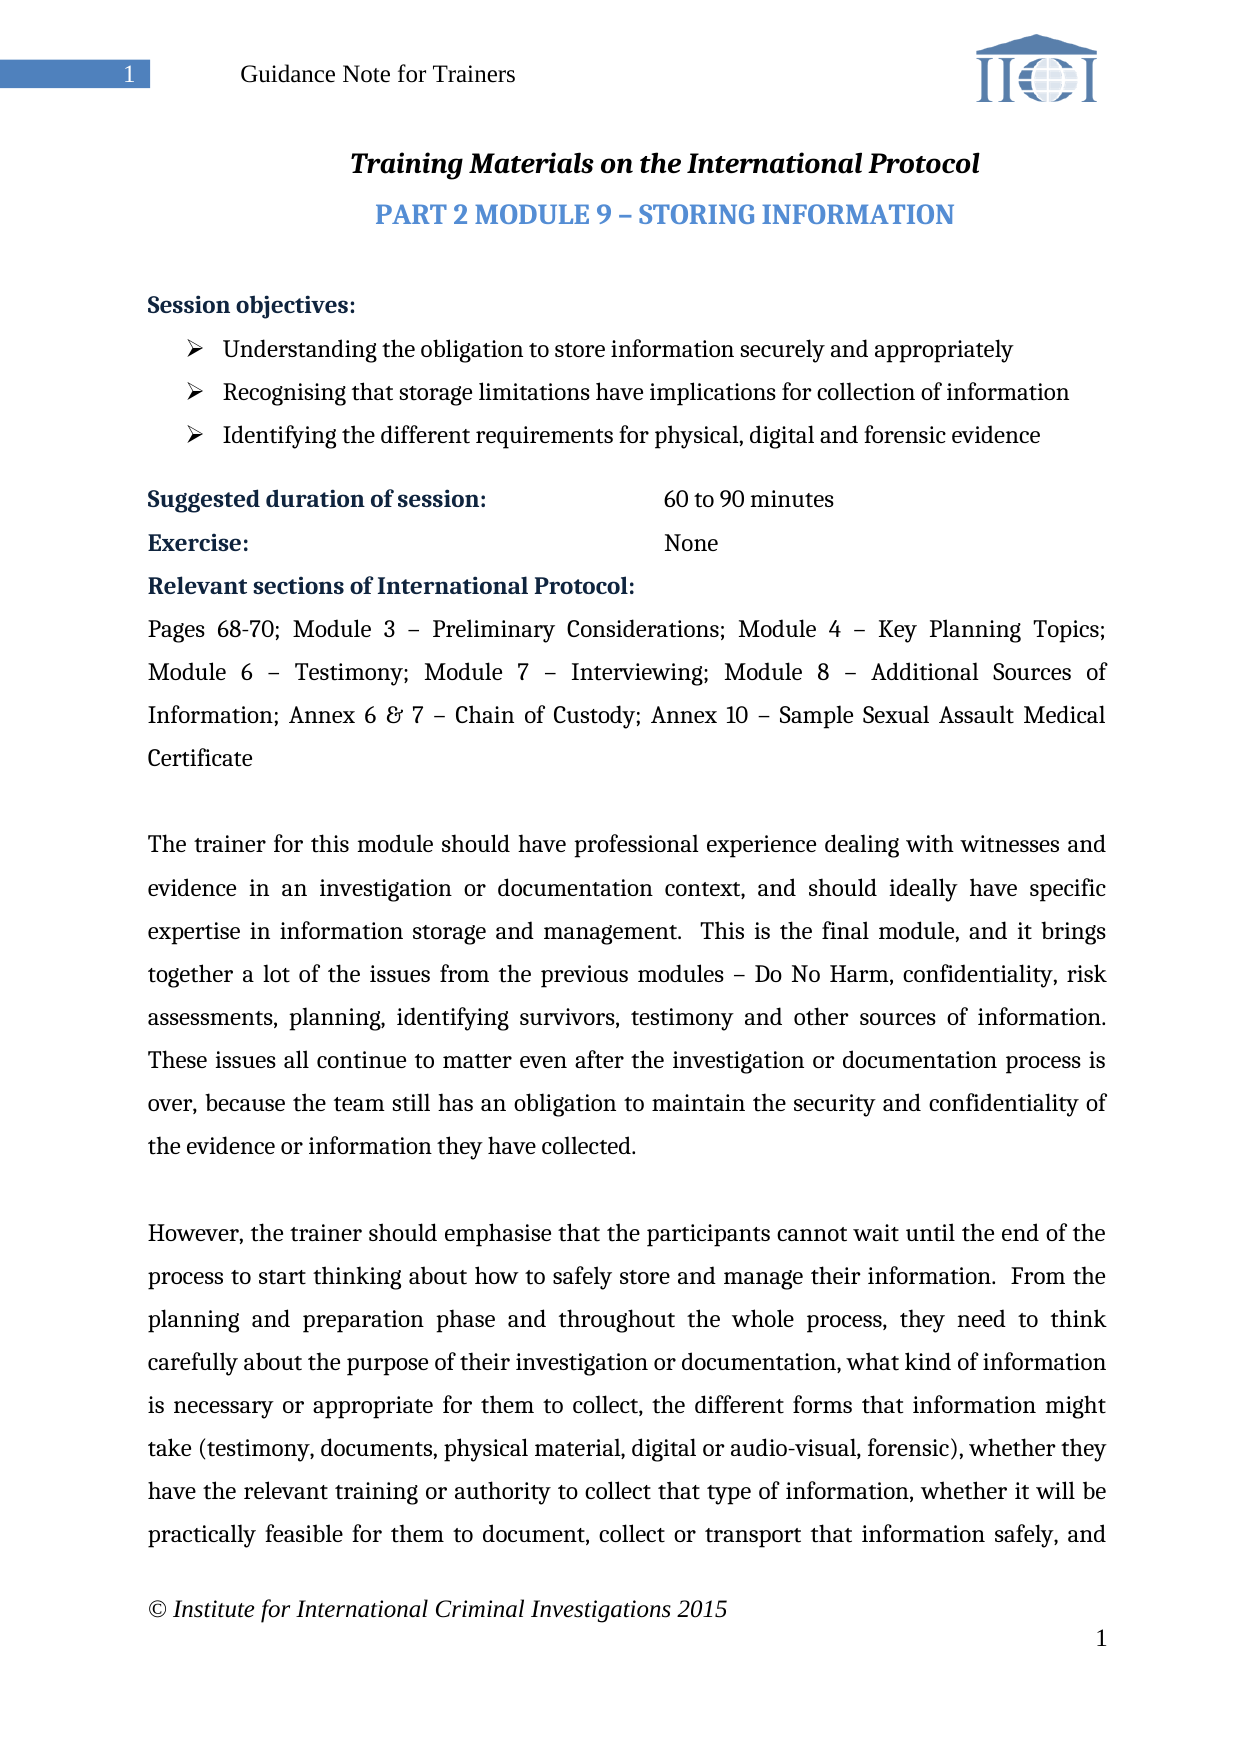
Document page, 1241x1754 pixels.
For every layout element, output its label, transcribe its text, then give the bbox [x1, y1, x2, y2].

list Understanding the obligation to store information securely and appropriately [185, 334, 1107, 363]
list Recognising that storage limitations have implications for collection of information [185, 378, 1107, 406]
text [148, 1218, 1107, 1549]
text The trainer for this module should have professional experience dealing with witnesses and evidence in an investigation or documentation context, and should ideally have specific expertise in information storage and management. This is the final module, and it brings together a lot of the issues from the previous modules – Do No Harm, confidentiality, risk assessments, planning, identifying survivors, testimony and other sources of information. These issues all continue to matter even after the investigation or documentation process is over, because the team still has an obligation to maintain the security and confidentiality of the evidence or information they have collected. [148, 830, 1107, 1161]
text Exercise: None [148, 528, 1107, 557]
text Training Materials on the International Protocol [148, 148, 1107, 181]
text Relevant sections of International Protocol: [148, 572, 1107, 600]
text Session objectives: [148, 291, 1107, 320]
list Identifying the different requirements for physical, digital and forensic evidence [185, 421, 1107, 449]
text Suggested duration of session: 60 to 90 minutes [148, 485, 1107, 514]
text PART 2 MODULE 9 – STORING INFORMATION [148, 198, 1107, 231]
text Pages 68-70; Module 3 – Preliminary Considerations; Module 4 – Key Planning Topics; Module 6 – Testimony; Module 7 – Interviewing; Module 8 – Additional Sources of Information; Annex 6 & 7 – Chain of Custody; Annex 10 – Sample Sexual Assault Medical Certificate [148, 615, 1107, 773]
